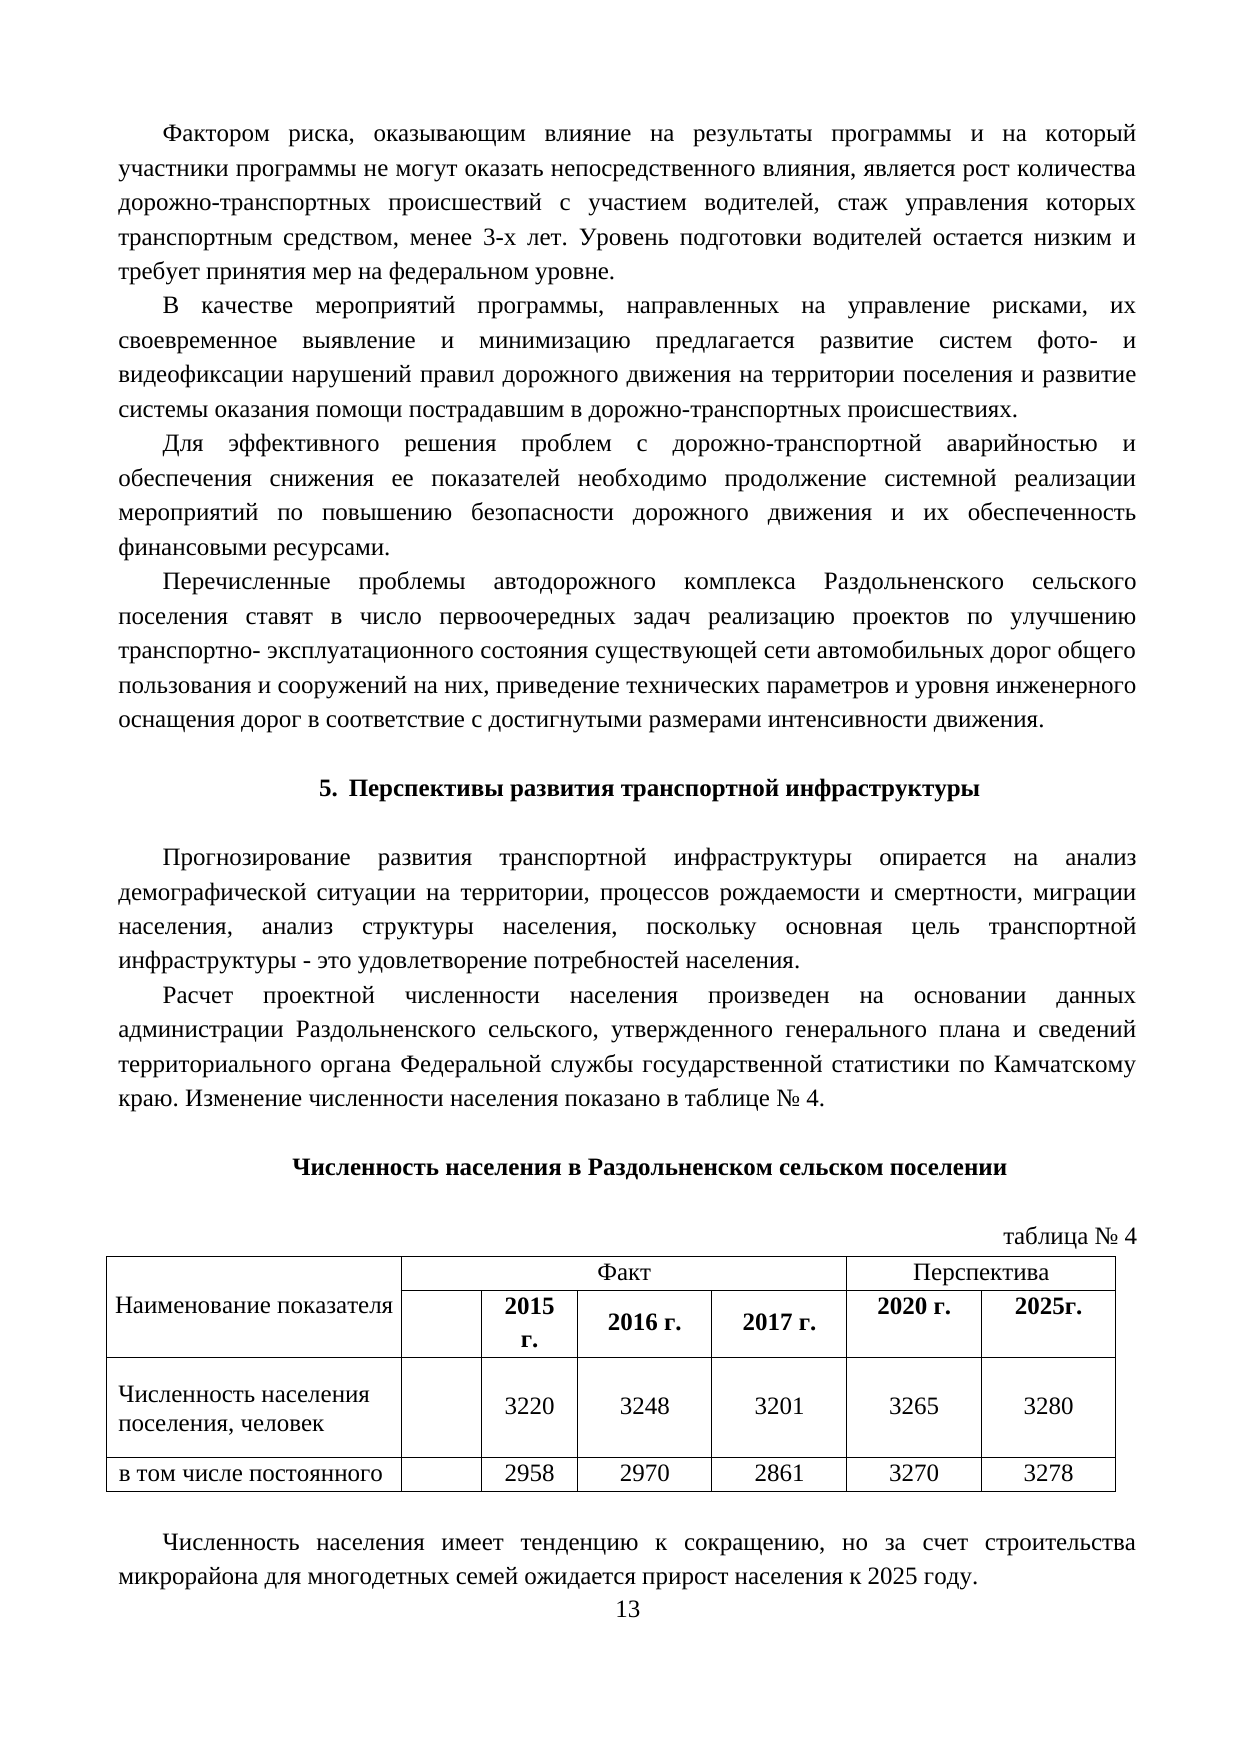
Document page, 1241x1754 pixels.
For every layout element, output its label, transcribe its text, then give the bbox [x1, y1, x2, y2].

text Численность населения имеет тенденцию к сокращению, но за счет строительства микрорайона для многодетных семей ожидается прирост населения к 2025 году. [118, 1527, 1137, 1590]
table_cell 3201 [712, 1358, 846, 1457]
table_cell 2025г. [982, 1291, 1115, 1357]
table_cell 3278 [982, 1458, 1115, 1491]
table_header Факт [402, 1257, 846, 1290]
text таблица № 4 [88, 1221, 1137, 1250]
table_cell 2015 г. [482, 1291, 577, 1357]
table_cell 3280 [982, 1358, 1115, 1457]
table_cell 3248 [578, 1358, 711, 1457]
table_cell 2958 [482, 1458, 577, 1491]
table_cell [402, 1291, 481, 1357]
table_cell 2016 г. [578, 1291, 711, 1357]
text В качестве мероприятий программы, направленных на управление рисками, их своевременное выявление и минимизацию предлагается развитие систем фото- и видеофиксации нарушений правил дорожного движения на территории поселения и развитие системы оказания помощи пострадавшим в дорожно-транспортных происшествиях. [118, 291, 1137, 423]
text Численность населения в Раздольненском сельском поселении [88, 1152, 1137, 1181]
table_cell 2020 г. [847, 1291, 981, 1357]
table_header Наименование показателя [107, 1257, 401, 1357]
table_cell 3270 [847, 1458, 981, 1491]
table_cell 2861 [712, 1458, 846, 1491]
table_cell [402, 1458, 481, 1491]
table_cell в том числе постоянного [107, 1458, 401, 1491]
text Прогнозирование развития транспортной инфраструктуры опирается на анализ демографической ситуации на территории, процессов рождаемости и смертности, миграции населения, анализ структуры населения, поскольку основная цель транспортной инфраструктуры - это удовлетворение потребностей населения. [118, 842, 1137, 974]
table_header Перспектива [847, 1257, 1115, 1290]
table_cell 3265 [847, 1358, 981, 1457]
table_cell 2970 [578, 1458, 711, 1491]
text Фактором риска, оказывающим влияние на результаты программы и на который участники программы не могут оказать непосредственного влияния, является рост количества дорожно-транспортных происшествий с участием водителей, стаж управления которых транспортным средством, менее 3-х лет. Уровень подготовки водителей остается низким и требует принятия мер на федеральном уровне. [118, 118, 1137, 285]
text 5. Перспективы развития транспортной инфраструктуры [118, 773, 1137, 802]
table_cell [402, 1358, 481, 1457]
table_cell 3220 [482, 1358, 577, 1457]
table_cell 2017 г. [712, 1291, 846, 1357]
text Расчет проектной численности населения произведен на основании данных администрации Раздольненского сельского, утвержденного генерального плана и сведений территориального органа Федеральной службы государственной статистики по Камчатскому краю. Изменение численности населения показано в таблице № 4. [118, 980, 1137, 1112]
text Для эффективного решения проблем с дорожно-транспортной аварийностью и обеспечения снижения ее показателей необходимо продолжение системной реализации мероприятий по повышению безопасности дорожного движения и их обеспеченность финансовыми ресурсами. [118, 428, 1137, 561]
text Перечисленные проблемы автодорожного комплекса Раздольненского сельского поселения ставят в число первоочередных задач реализацию проектов по улучшению транспортно- эксплуатационного состояния существующей сети автомобильных дорог общего пользования и сооружений на них, приведение технических параметров и уровня инженерного оснащения дорог в соответствие с достигнутыми размерами интенсивности движения. [118, 566, 1137, 733]
table_cell Численность населения поселения, человек [107, 1358, 401, 1457]
